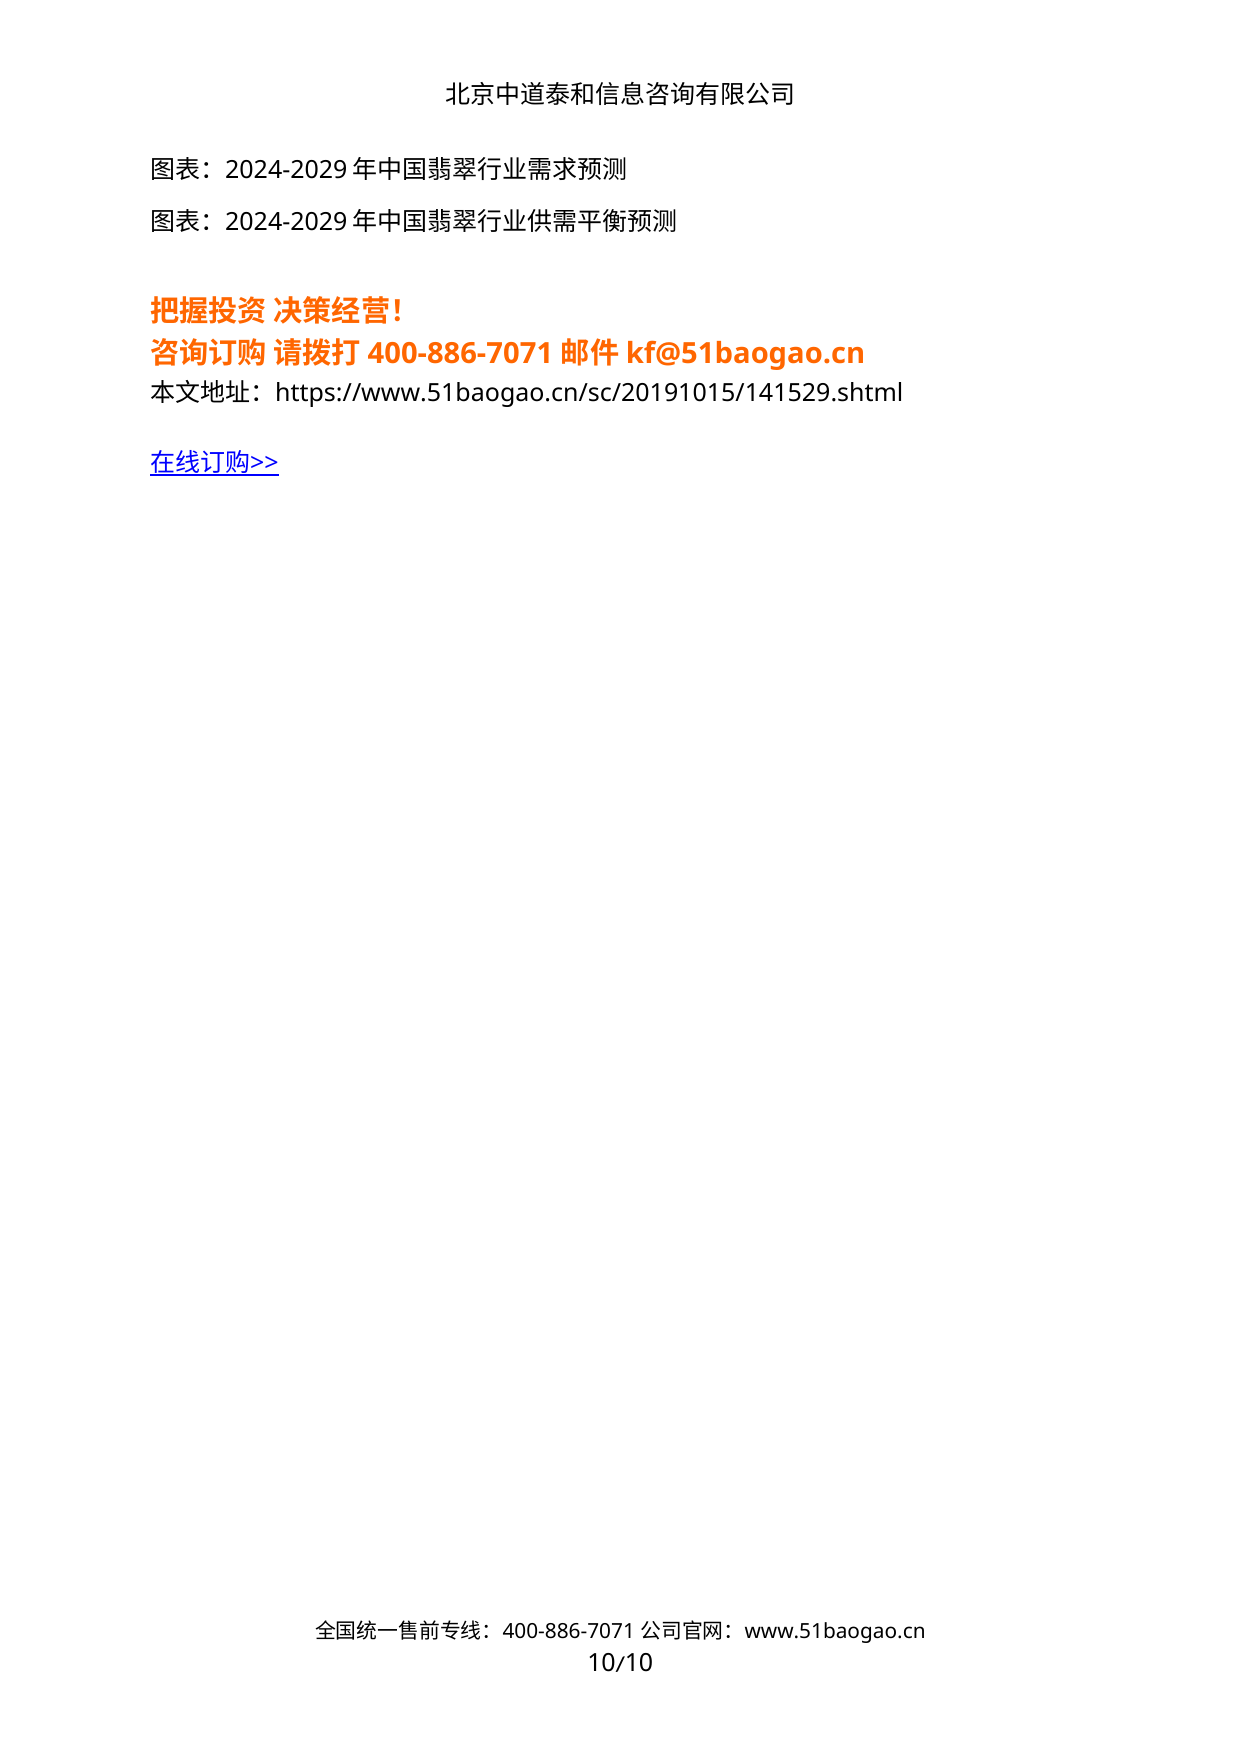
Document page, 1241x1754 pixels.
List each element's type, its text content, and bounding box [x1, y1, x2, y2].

text 图表：2024-2029年中国翡翠行业供需平衡预测 [150, 202, 1090, 238]
text 在线订购>> [150, 409, 1090, 479]
text 图表：2024-2029年中国翡翠行业需求预测 [150, 150, 1090, 186]
text 把握投资 决策经营！咨询订购 请拨打 400-886-7071 邮件 kf@51baogao.cn本文地址：https://www.51baogao.cn/sc/20191015/141529.shtml [150, 254, 1090, 409]
